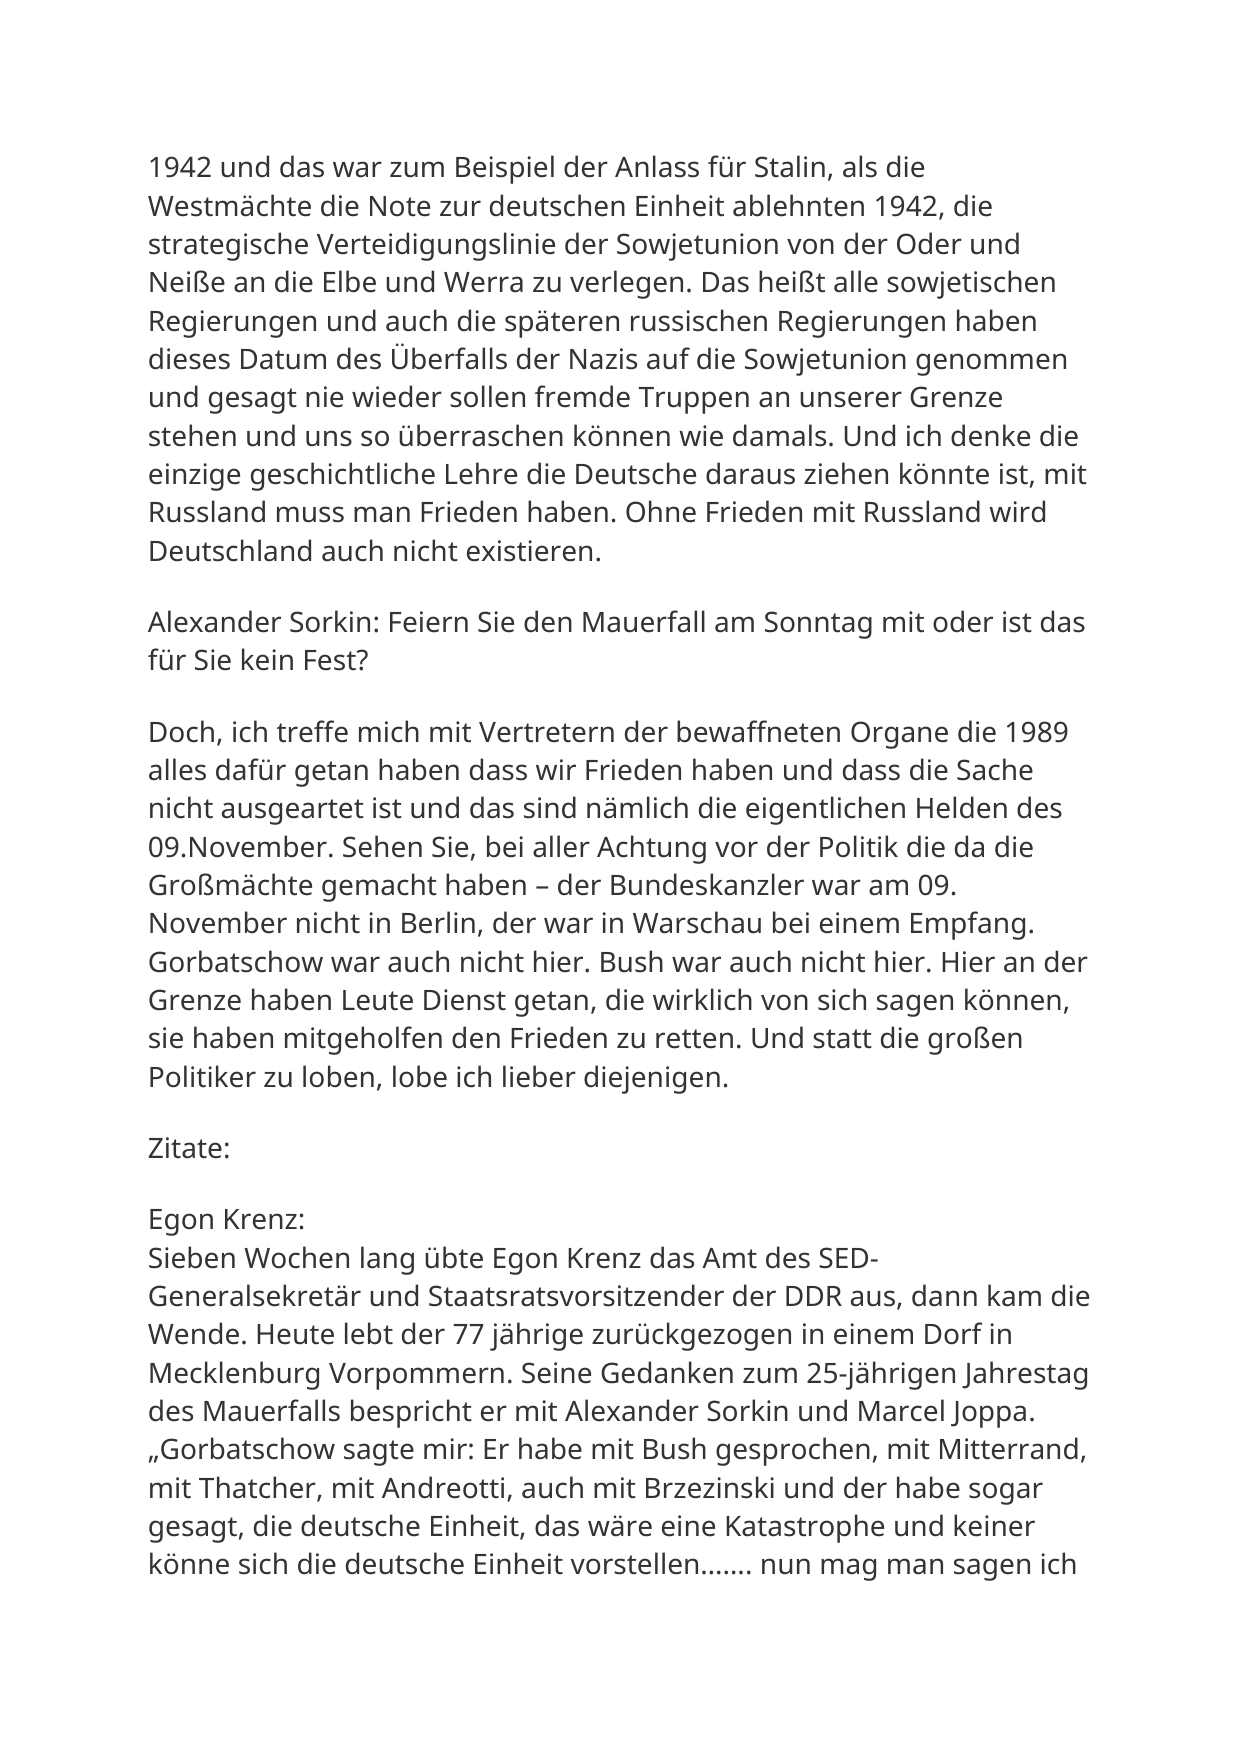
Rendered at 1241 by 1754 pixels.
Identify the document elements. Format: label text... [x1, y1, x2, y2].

text Egon Krenz: [148, 1200, 1093, 1238]
text Alexander Sorkin: Feiern Sie den Mauerfall am Sonntag mit oder ist das für Sie kein Fest? [148, 602, 1093, 679]
text Sieben Wochen lang übte Egon Krenz das Amt des SED-Generalsekretär und Staatsratsvorsitzender der DDR aus, dann kam die Wende. Heute lebt der 77 jährige zurückgezogen in einem Dorf in Mecklenburg Vorpommern. Seine Gedanken zum 25-jährigen Jahrestag des Mauerfalls bespricht er mit Alexander Sorkin und Marcel Joppa. [148, 1238, 1093, 1430]
text Zitate: [148, 1128, 1093, 1167]
text Doch, ich treffe mich mit Vertretern der bewaffneten Organe die 1989 alles dafür getan haben dass wir Frieden haben und dass die Sache nicht ausgeartet ist und das sind nämlich die eigentlichen Helden des 09.November. Sehen Sie, bei aller Achtung vor der Politik die da die Großmächte gemacht haben – der Bundeskanzler war am 09. November nicht in Berlin, der war in Warschau bei einem Empfang. Gorbatschow war auch nicht hier. Bush war auch nicht hier. Hier an der Grenze haben Leute Dienst getan, die wirklich von sich sagen können, sie haben mitgeholfen den Frieden zu retten. Und statt die großen Politiker zu loben, lobe ich lieber diejenigen. [148, 712, 1093, 1095]
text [148, 148, 1093, 569]
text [148, 1430, 1093, 1583]
